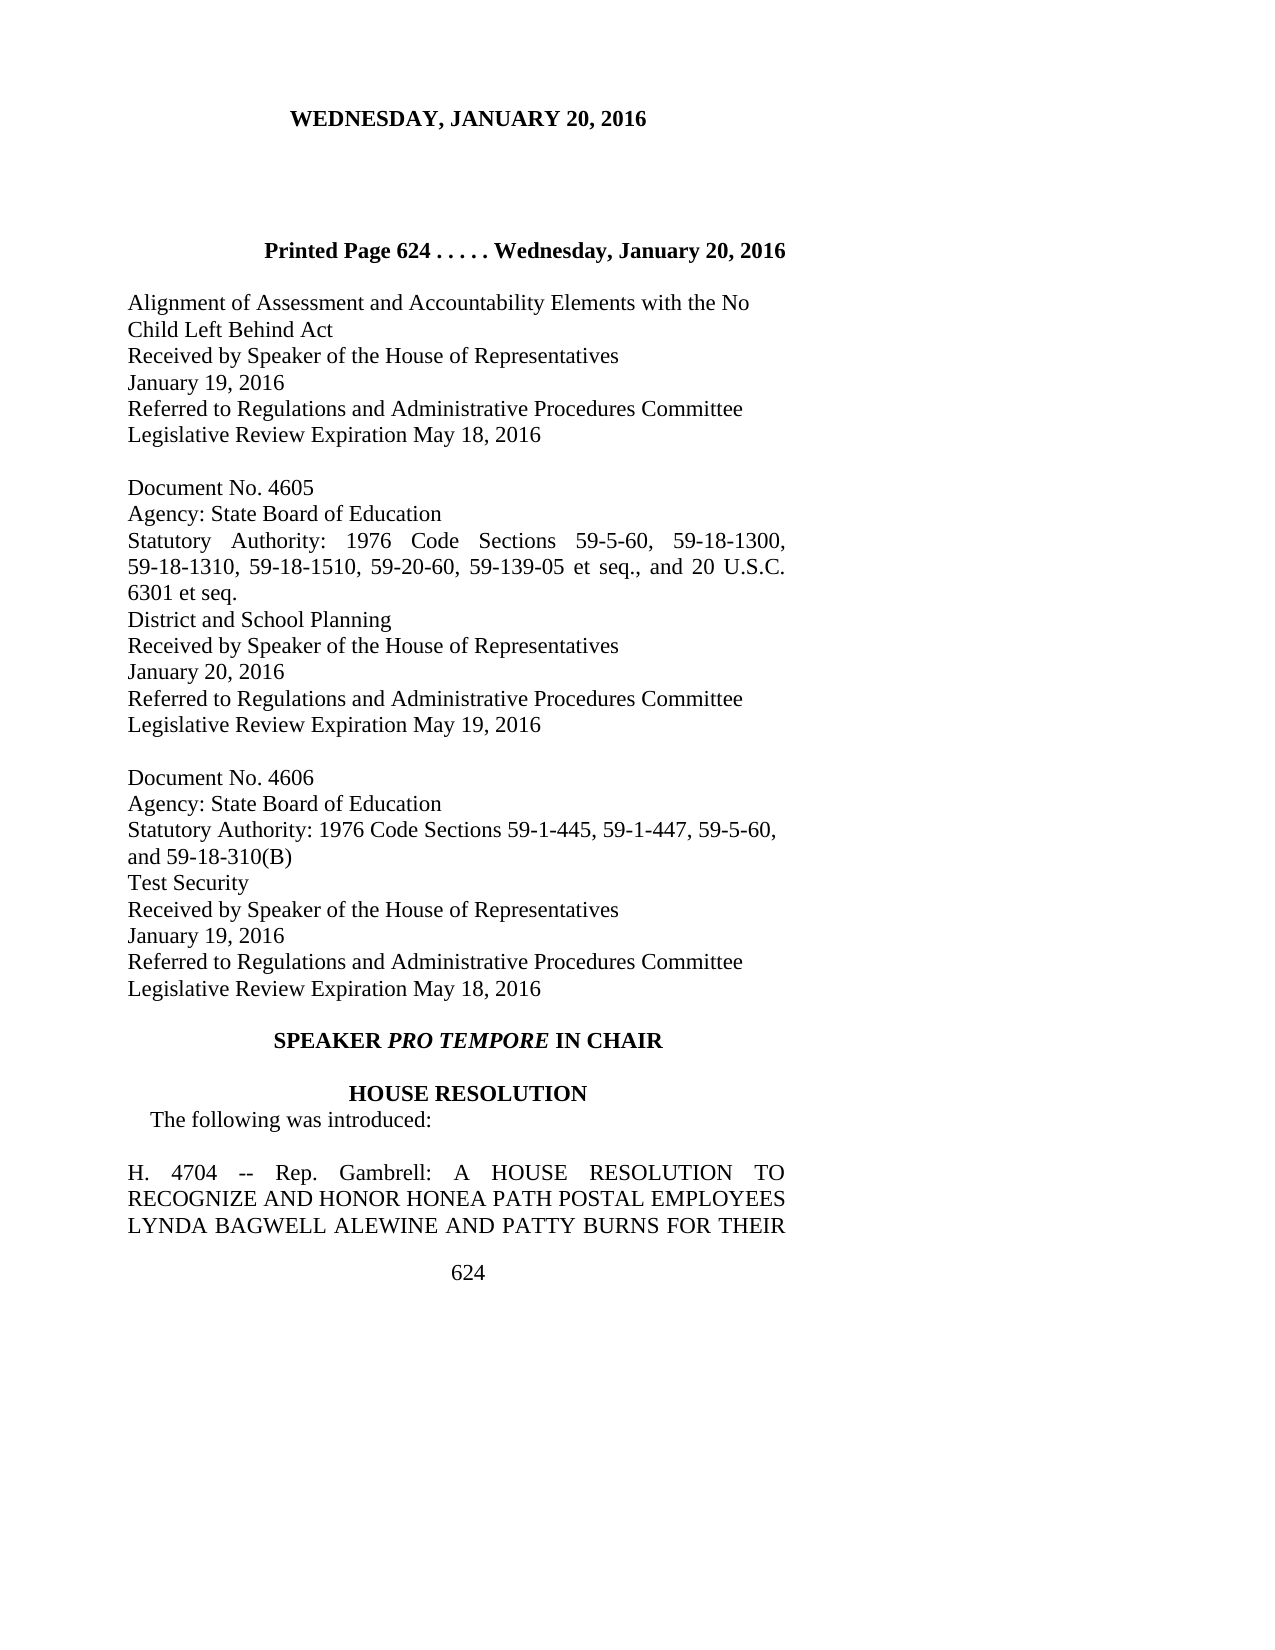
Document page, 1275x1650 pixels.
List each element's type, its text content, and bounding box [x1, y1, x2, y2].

text District and School Planning [127, 606, 786, 632]
text Document No. 4605 [127, 474, 786, 500]
text Legislative Review Expiration May 18, 2016 [127, 975, 786, 1001]
text Test Security [127, 869, 786, 896]
text SPEAKER PRO TEMPORE IN CHAIR [127, 1027, 786, 1054]
text Agency: State Board of Education [127, 790, 786, 817]
text January 19, 2016 [127, 368, 786, 395]
text Referred to Regulations and Administrative Procedures Committee [127, 685, 786, 711]
text Document No. 4606 [127, 764, 786, 790]
text The following was introduced: [127, 1106, 786, 1133]
text Referred to Regulations and Administrative Procedures Committee [127, 395, 786, 421]
text Legislative Review Expiration May 18, 2016 [127, 421, 786, 448]
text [127, 1159, 786, 1238]
text Printed Page 624 . . . . . Wednesday, January 20, 2016 [127, 237, 786, 263]
text HOUSE RESOLUTION [127, 1080, 786, 1106]
text January 20, 2016 [127, 658, 786, 685]
text Statutory Authority: 1976 Code Sections 59-5-60, 59-18-1300, 59-18-1310, 59-18-1510, 59-20-60, 59-139-05 et seq., and 20 U.S.C. 6301 et seq. [127, 527, 786, 606]
text Referred to Regulations and Administrative Procedures Committee [127, 948, 786, 975]
text Received by Speaker of the House of Representatives [127, 632, 786, 658]
text Agency: State Board of Education [127, 500, 786, 527]
text Alignment of Assessment and Accountability Elements with the No Child Left Behind Act [127, 289, 786, 342]
text January 19, 2016 [127, 922, 786, 948]
text Received by Speaker of the House of Representatives [127, 342, 786, 368]
text Statutory Authority: 1976 Code Sections 59-1-445, 59-1-447, 59-5-60, and 59-18-310(B) [127, 817, 786, 869]
text Received by Speaker of the House of Representatives [127, 896, 786, 922]
text Legislative Review Expiration May 19, 2016 [127, 711, 786, 737]
